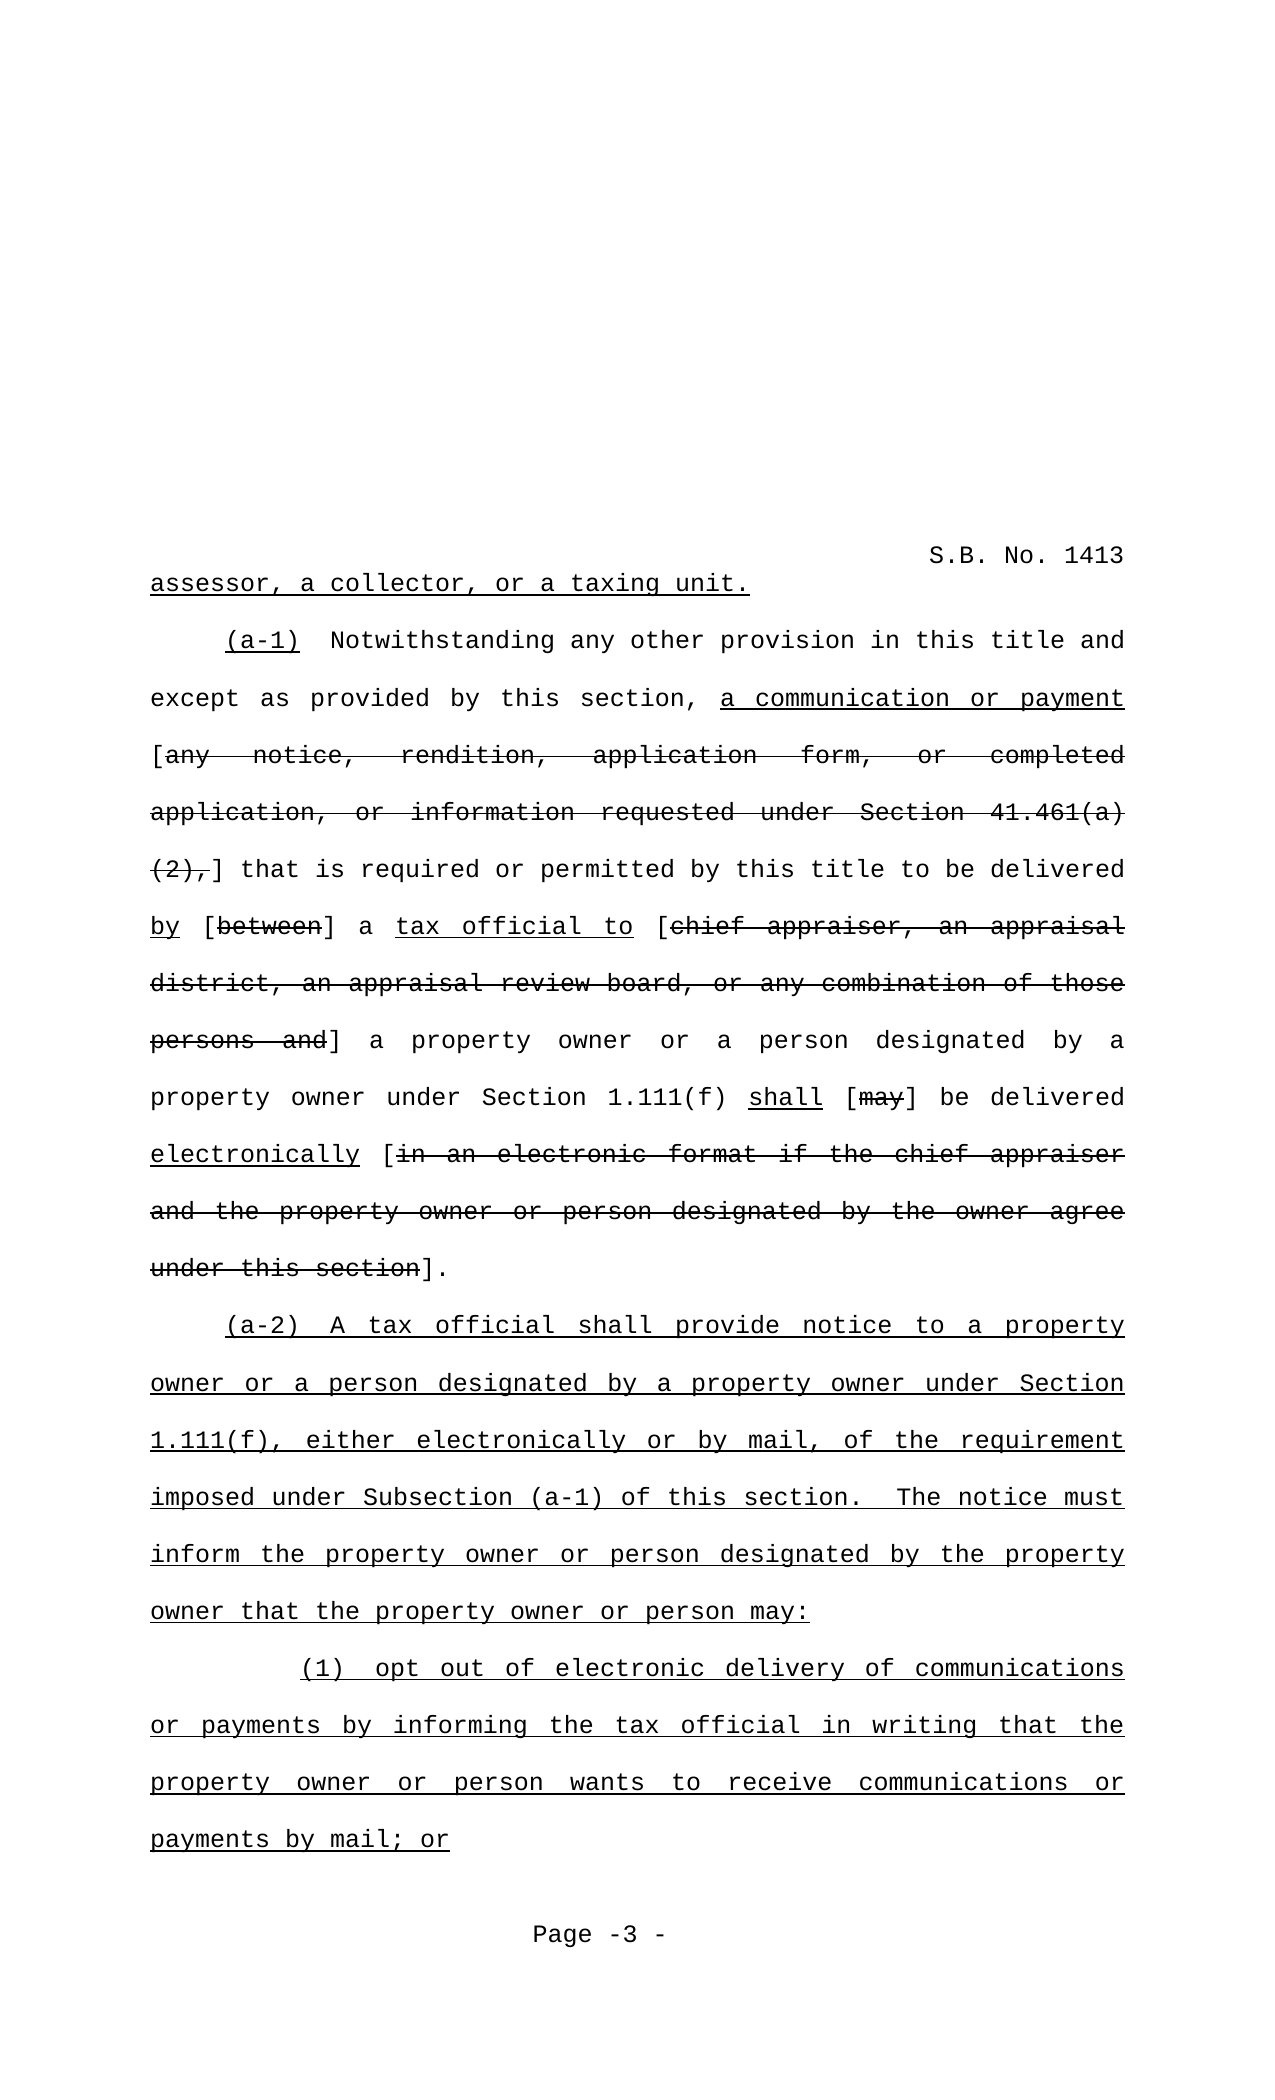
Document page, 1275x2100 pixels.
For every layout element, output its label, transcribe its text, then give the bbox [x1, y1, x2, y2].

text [150, 571, 1125, 599]
text (a-2) A tax official shall provide notice to a property owner or a person designated by a property owner under Section 1.111(f), either electronically or by mail, of the requirement imposed under Subsection (a-1) of this section. The notice must inform the property owner or person designated by the property owner that the property owner or person may: [150, 1566, 1125, 1627]
text (a-1) Notwithstanding any other provision in this title and except as provided by this section, a communication or payment [any notice, rendition, application form, or completed application, or information requested under Section 41.461(a)(2),] that is required or permitted by this title to be delivered by [between] a tax official to [chief appraiser, an appraisal district, an appraisal review board, or any combination of those persons and] a property owner or a person designated by a property owner under Section 1.111(f) shall [may] be delivered electronically [in an electronic format if the chief appraiser and the property owner or person designated by the owner agree under this section]. [150, 1214, 1125, 1284]
text (a-2) A tax official shall provide notice to a property owner or a person designated by a property owner under Section 1.111(f), either electronically or by mail, of the requirement imposed under Subsection (a-1) of this section. The notice must inform the property owner or person designated by the property owner that the property owner or person may: [150, 1395, 1125, 1450]
text (a-1) Notwithstanding any other provision in this title and except as provided by this section, a communication or payment [any notice, rendition, application form, or completed application, or information requested under Section 41.461(a)(2),] that is required or permitted by this title to be delivered by [between] a tax official to [chief appraiser, an appraisal district, an appraisal review board, or any combination of those persons and] a property owner or a person designated by a property owner under Section 1.111(f) shall [may] be delivered electronically [in an electronic format if the chief appraiser and the property owner or person designated by the owner agree under this section]. [150, 628, 1125, 813]
text (a-1) Notwithstanding any other provision in this title and except as provided by this section, a communication or payment [any notice, rendition, application form, or completed application, or information requested under Section 41.461(a)(2),] that is required or permitted by this title to be delivered by [between] a tax official to [chief appraiser, an appraisal district, an appraisal review board, or any combination of those persons and] a property owner or a person designated by a property owner under Section 1.111(f) shall [may] be delivered electronically [in an electronic format if the chief appraiser and the property owner or person designated by the owner agree under this section]. [150, 986, 1125, 1212]
text (a-1) Notwithstanding any other provision in this title and except as provided by this section, a communication or payment [any notice, rendition, application form, or completed application, or information requested under Section 41.461(a)(2),] that is required or permitted by this title to be delivered by [between] a tax official to [chief appraiser, an appraisal district, an appraisal review board, or any combination of those persons and] a property owner or a person designated by a property owner under Section 1.111(f) shall [may] be delivered electronically [in an electronic format if the chief appraiser and the property owner or person designated by the owner agree under this section]. [150, 814, 1125, 984]
text (a-2) A tax official shall provide notice to a property owner or a person designated by a property owner under Section 1.111(f), either electronically or by mail, of the requirement imposed under Subsection (a-1) of this section. The notice must inform the property owner or person designated by the property owner that the property owner or person may: [150, 1313, 1125, 1393]
text (1) opt out of electronic delivery of communications or payments by informing the tax official in writing that the property owner or person wants to receive communications or payments by mail; or [150, 1655, 1125, 1736]
text (1) opt out of electronic delivery of communications or payments by informing the tax official in writing that the property owner or person wants to receive communications or payments by mail; or [150, 1737, 1125, 1793]
text (1) opt out of electronic delivery of communications or payments by informing the tax official in writing that the property owner or person wants to receive communications or payments by mail; or [150, 1795, 1125, 1855]
text (a-2) A tax official shall provide notice to a property owner or a person designated by a property owner under Section 1.111(f), either electronically or by mail, of the requirement imposed under Subsection (a-1) of this section. The notice must inform the property owner or person designated by the property owner that the property owner or person may: [150, 1509, 1125, 1565]
text (a-2) A tax official shall provide notice to a property owner or a person designated by a property owner under Section 1.111(f), either electronically or by mail, of the requirement imposed under Subsection (a-1) of this section. The notice must inform the property owner or person designated by the property owner that the property owner or person may: [150, 1452, 1125, 1508]
